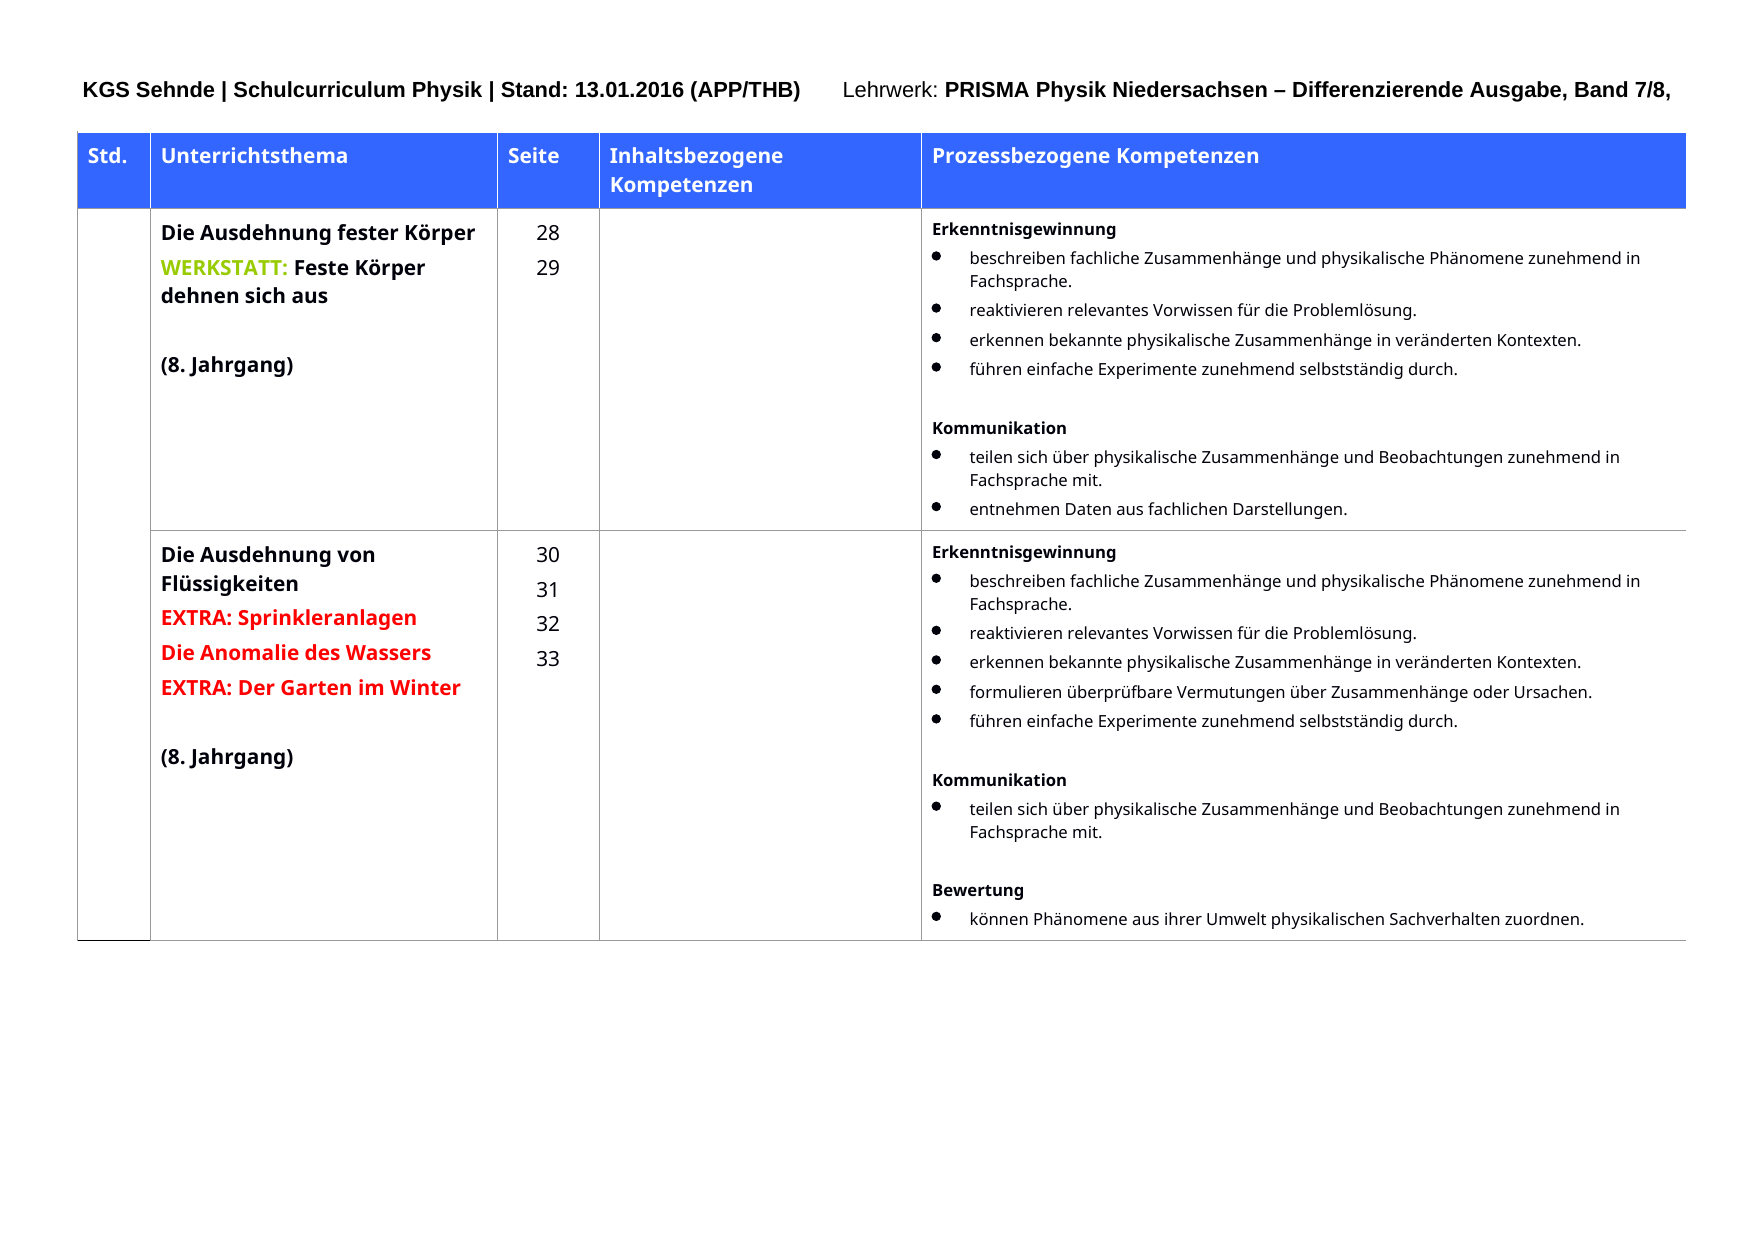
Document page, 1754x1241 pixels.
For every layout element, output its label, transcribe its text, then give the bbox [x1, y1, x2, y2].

table_header Unterrichtsthema [151, 133, 497, 208]
table_header Std. [78, 133, 150, 208]
table_header Inhaltsbezogene Kompetenzen [600, 133, 921, 208]
table_header Seite [498, 133, 599, 208]
table_cell 28 29 [498, 209, 599, 530]
table_cell 30 31 32 33 [498, 531, 599, 940]
table_cell Erkenntnisgewinnung beschreiben fachliche Zusammenhänge und physikalische Phänomene zunehmend in Fachsprache. reaktivieren relevantes Vorwissen für die Problemlösung. erkennen bekannte physikalische Zusammenhänge in veränderten Kontexten. führen einfache Experimente zunehmend selbstständig durch. Kommunikation teilen sich über physikalische Zusammenhänge und Beobachtungen zunehmend in Fachsprache mit. entnehmen Daten aus fachlichen Darstellungen. [922, 209, 1686, 530]
table_cell Die Ausdehnung von Flüssigkeiten EXTRA: Sprinkleranlagen Die Anomalie des Wassers EXTRA: Der Garten im Winter (8. Jahrgang) [151, 531, 497, 940]
table_cell Erkenntnisgewinnung beschreiben fachliche Zusammenhänge und physikalische Phänomene zunehmend in Fachsprache. reaktivieren relevantes Vorwissen für die Problemlösung. erkennen bekannte physikalische Zusammenhänge in veränderten Kontexten. formulieren überprüfbare Vermutungen über Zusammenhänge oder Ursachen. führen einfache Experimente zunehmend selbstständig durch. Kommunikation teilen sich über physikalische Zusammenhänge und Beobachtungen zunehmend in Fachsprache mit. Bewertung können Phänomene aus ihrer Umwelt physikalischen Sachverhalten zuordnen. [922, 531, 1686, 940]
table_cell [600, 531, 921, 940]
table_cell Die Ausdehnung fester Körper WERKSTATT: Feste Körper dehnen sich aus (8. Jahrgang) [151, 209, 497, 530]
table_header Prozessbezogene Kompetenzen [922, 133, 1686, 208]
table_cell [600, 209, 921, 530]
